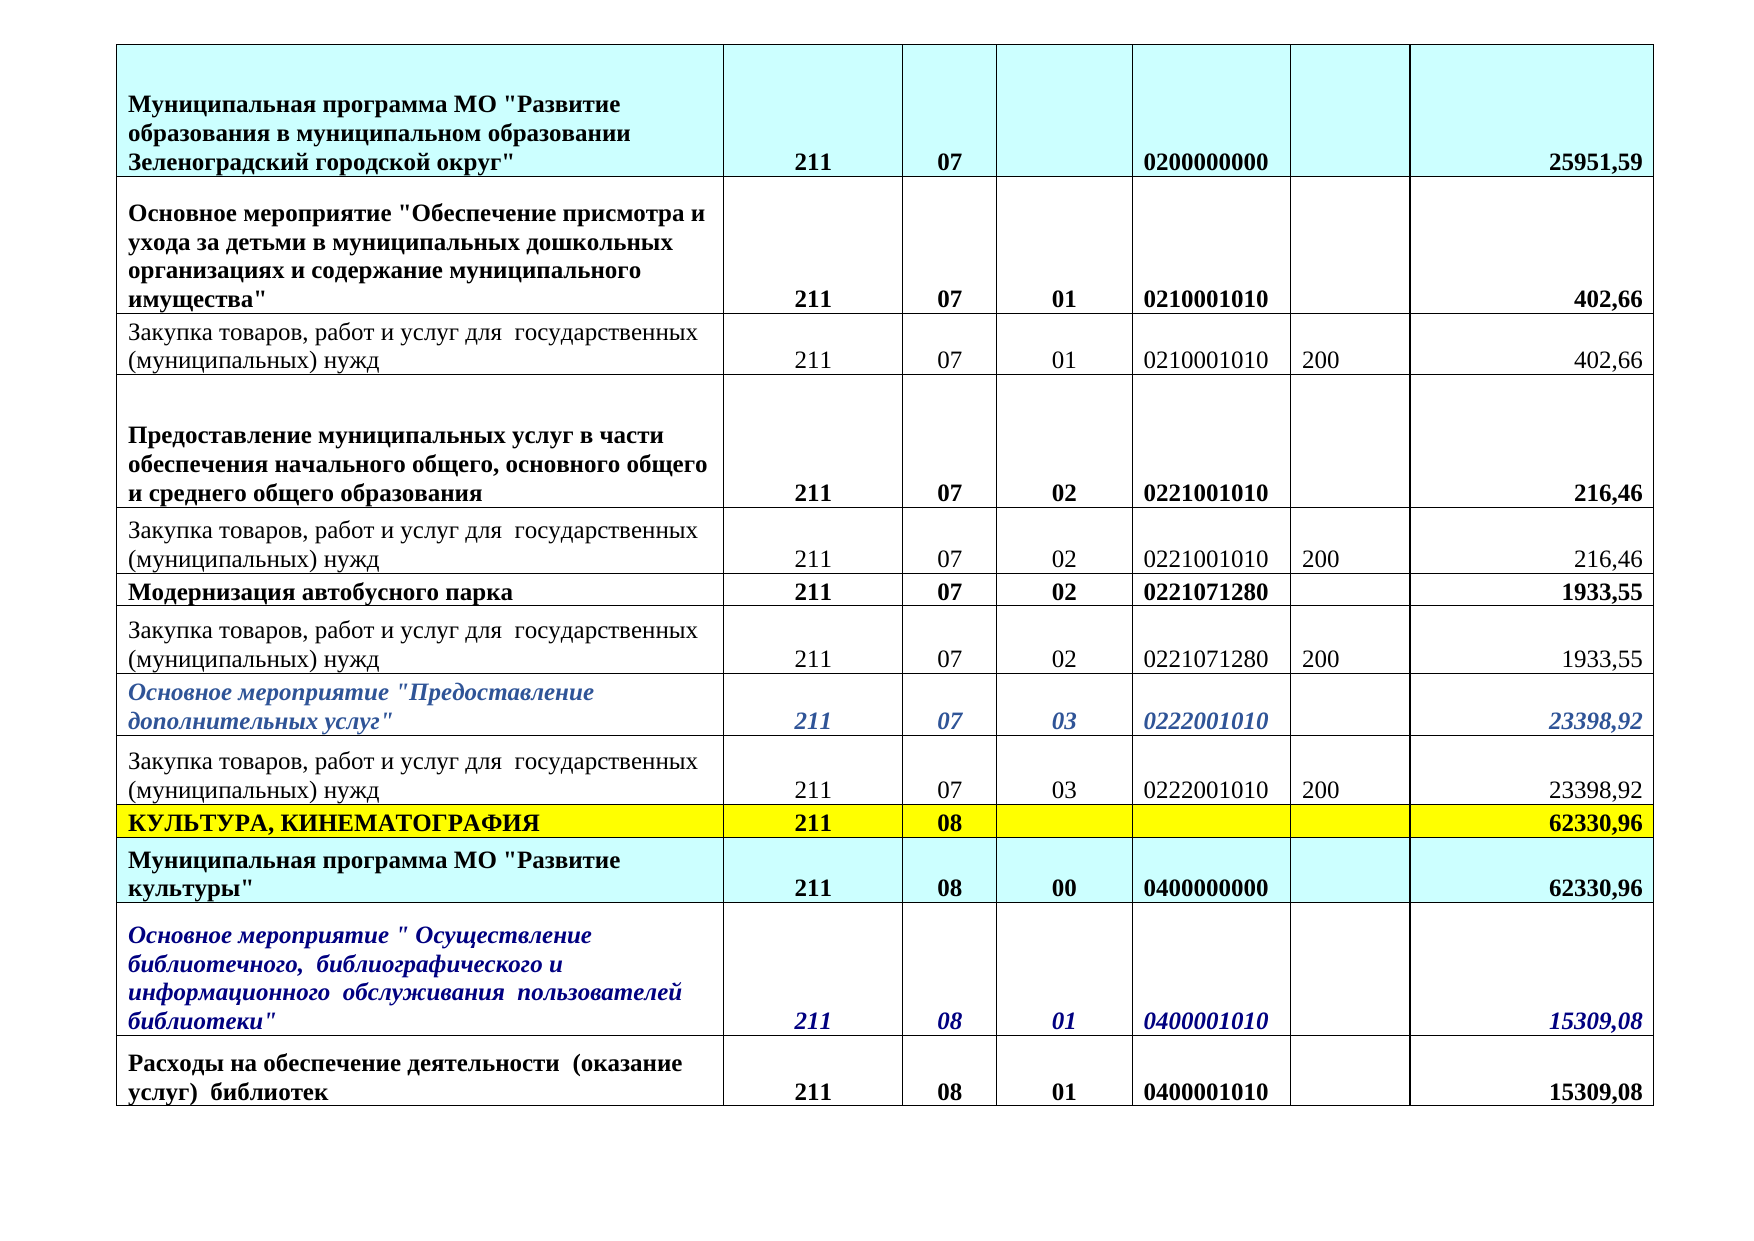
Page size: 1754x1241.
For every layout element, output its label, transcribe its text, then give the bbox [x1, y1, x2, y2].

table_cell [1291, 45, 1409, 176]
table_cell 07 [903, 314, 996, 374]
table_cell 00 [997, 838, 1132, 902]
table_cell 402,66 [1411, 177, 1653, 313]
table_cell 02 [997, 508, 1132, 572]
table_cell 0221001010 [1133, 508, 1290, 572]
table_cell 08 [903, 903, 996, 1035]
table_cell Закупка товаров, работ и услуг для государственных (муниципальных) нужд [117, 606, 723, 672]
table_cell [1291, 375, 1409, 507]
table_cell 07 [903, 508, 996, 572]
table_cell Закупка товаров, работ и услуг для государственных (муниципальных) нужд [117, 314, 723, 374]
table_cell 211 [724, 314, 902, 374]
table_cell 200 [1291, 314, 1409, 374]
table_cell [1291, 574, 1409, 605]
table_cell Основное мероприятие "Обеспечение присмотра и ухода за детьми в муниципальных дошкольных организациях и содержание муниципального имущества" [117, 177, 723, 313]
table_cell [1291, 838, 1409, 902]
table_cell 200 [1291, 508, 1409, 572]
table_cell 01 [997, 177, 1132, 313]
table_cell [1291, 674, 1409, 735]
table_cell 211 [724, 177, 902, 313]
table_cell Муниципальная программа МО "Развитие культуры" [117, 838, 723, 902]
table_cell Модернизация автобусного парка [117, 574, 723, 605]
table_cell 07 [903, 674, 996, 735]
table_cell 23398,92 [1411, 736, 1653, 804]
table_cell 211 [724, 805, 902, 837]
table_cell 07 [903, 574, 996, 605]
table_cell 1933,55 [1411, 574, 1653, 605]
table_cell 01 [997, 314, 1132, 374]
table_cell [1291, 805, 1409, 837]
table_cell Закупка товаров, работ и услуг для государственных (муниципальных) нужд [117, 736, 723, 804]
table_cell 62330,96 [1411, 805, 1653, 837]
table_cell 0221071280 [1133, 606, 1290, 672]
table_cell 211 [724, 45, 902, 176]
table_cell [997, 805, 1132, 837]
table_cell 216,46 [1411, 375, 1653, 507]
table_cell 02 [997, 606, 1132, 672]
table_cell Закупка товаров, работ и услуг для государственных (муниципальных) нужд [117, 508, 723, 572]
table_cell 01 [997, 903, 1132, 1035]
table_cell 07 [903, 375, 996, 507]
table_cell 211 [724, 375, 902, 507]
table_cell 0400000000 [1133, 838, 1290, 902]
table_cell 0222001010 [1133, 736, 1290, 804]
table_cell 0400001010 [1133, 1036, 1290, 1105]
table_cell 0222001010 [1133, 674, 1290, 735]
table_cell 07 [903, 45, 996, 176]
table_cell Предоставление муниципальных услуг в части обеспечения начального общего, основного общего и среднего общего образования [117, 375, 723, 507]
table_cell 25951,59 [1411, 45, 1653, 176]
table_cell 211 [724, 838, 902, 902]
table_cell 02 [997, 574, 1132, 605]
table_cell 15309,08 [1411, 903, 1653, 1035]
table_cell 0221071280 [1133, 574, 1290, 605]
table_cell 200 [1291, 606, 1409, 672]
table_cell [997, 45, 1132, 176]
table_cell 02 [997, 375, 1132, 507]
table_cell 0221001010 [1133, 375, 1290, 507]
table_cell 200 [1291, 736, 1409, 804]
table_cell Основное мероприятие " Осуществление библиотечного, библиографического и информационного обслуживания пользователей библиотеки" [117, 903, 723, 1035]
table_cell 0400001010 [1133, 903, 1290, 1035]
table_cell 15309,08 [1411, 1036, 1653, 1105]
table_cell 211 [724, 606, 902, 672]
table_cell 07 [903, 736, 996, 804]
table_cell 62330,96 [1411, 838, 1653, 902]
table_cell 211 [724, 674, 902, 735]
table_cell 07 [903, 606, 996, 672]
table_cell 211 [724, 574, 902, 605]
table_cell 402,66 [1411, 314, 1653, 374]
table_cell 1933,55 [1411, 606, 1653, 672]
table_cell 23398,92 [1411, 674, 1653, 735]
table_cell [1291, 903, 1409, 1035]
table_cell КУЛЬТУРА, КИНЕМАТОГРАФИЯ [117, 805, 723, 837]
table_cell [1291, 1036, 1409, 1105]
table_cell Основное мероприятие "Предоставление дополнительных услуг" [117, 674, 723, 735]
table_cell 01 [997, 1036, 1132, 1105]
table_cell 211 [724, 736, 902, 804]
table_cell 07 [903, 177, 996, 313]
table_cell [1291, 177, 1409, 313]
table_cell 03 [997, 736, 1132, 804]
table_cell 08 [903, 838, 996, 902]
table_cell [1133, 805, 1290, 837]
table_cell 08 [903, 805, 996, 837]
table_cell 211 [724, 508, 902, 572]
table_cell 0210001010 [1133, 314, 1290, 374]
table_cell 211 [724, 903, 902, 1035]
table_cell 03 [997, 674, 1132, 735]
table_cell 08 [903, 1036, 996, 1105]
table_cell 216,46 [1411, 508, 1653, 572]
table_cell 0210001010 [1133, 177, 1290, 313]
table_cell Расходы на обеспечение деятельности (оказание услуг) библиотек [117, 1036, 723, 1105]
table_cell Муниципальная программа МО "Развитие образования в муниципальном образовании Зеленоградский городской округ" [117, 45, 723, 176]
table_cell 211 [724, 1036, 902, 1105]
table_cell 0200000000 [1133, 45, 1290, 176]
